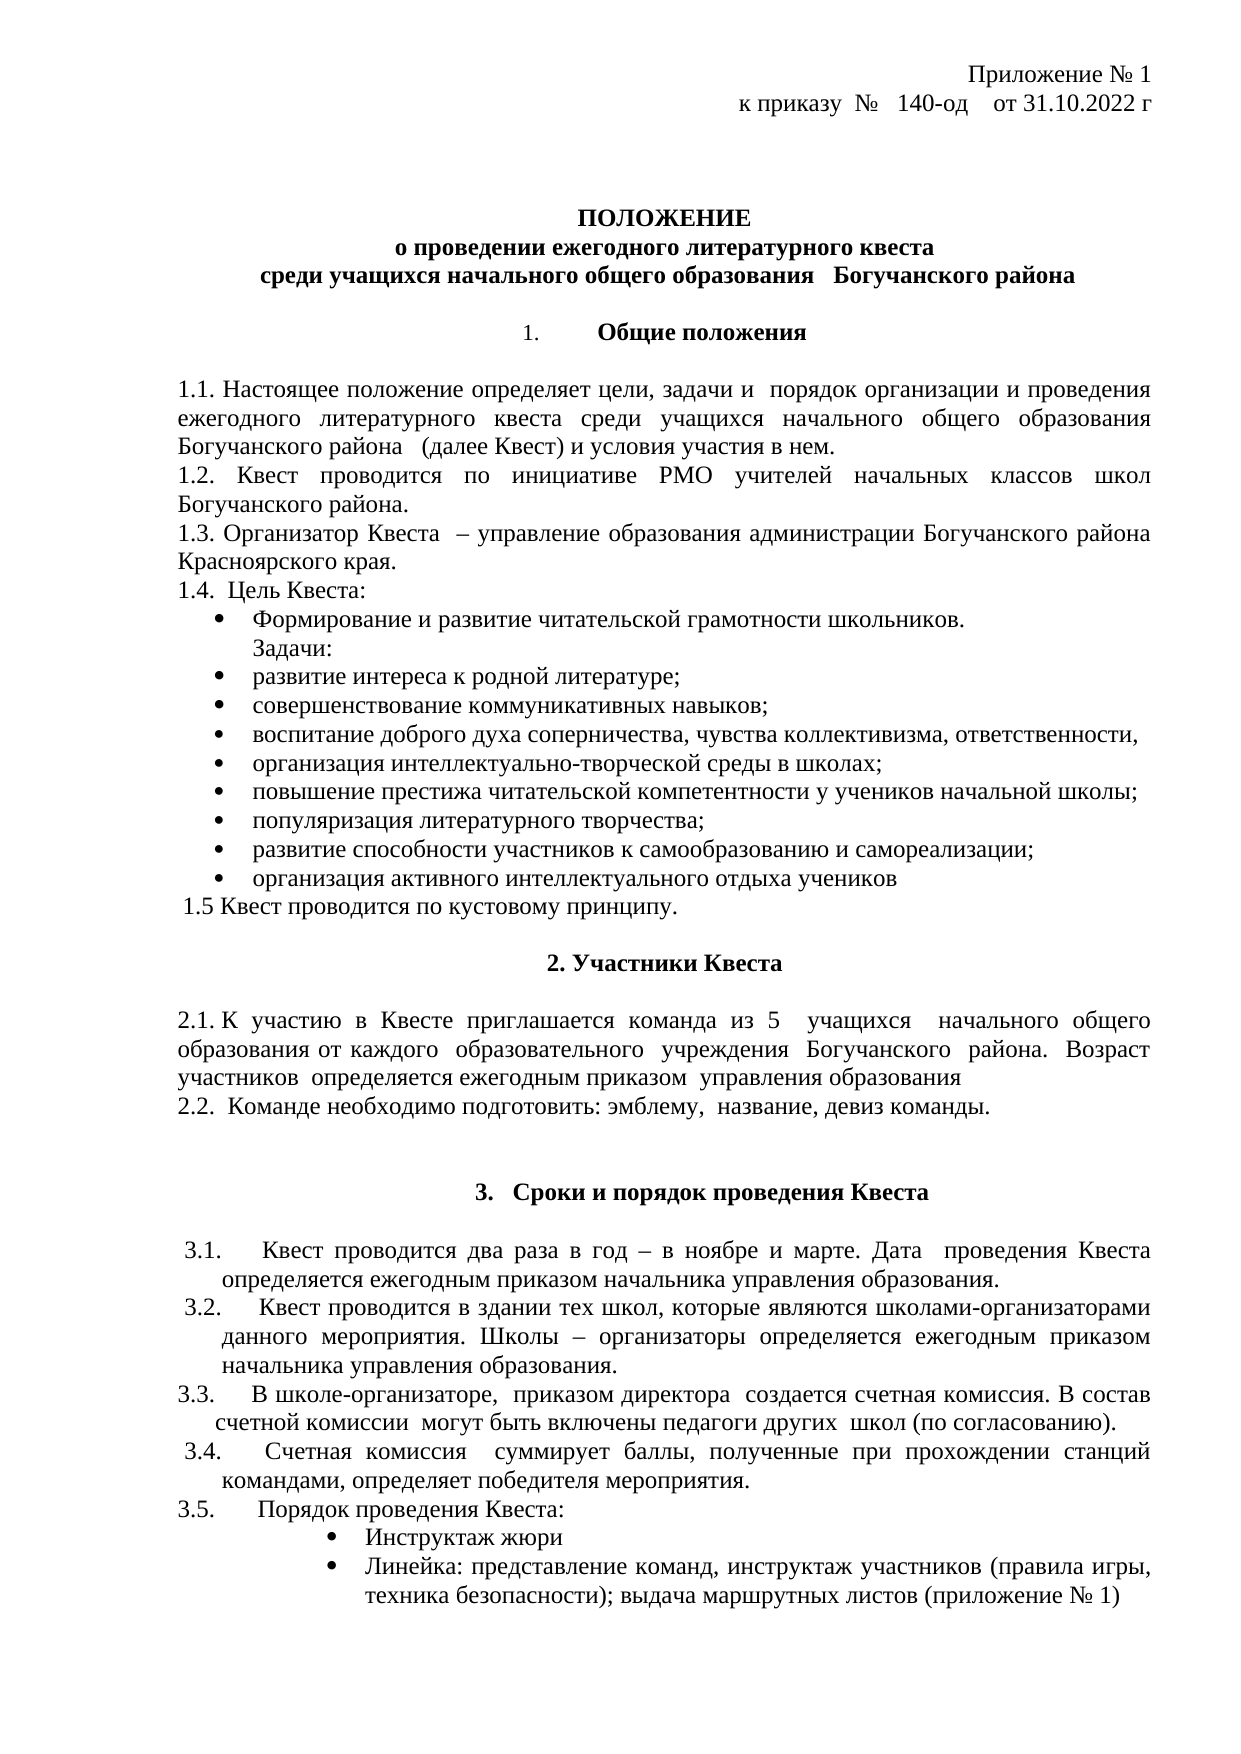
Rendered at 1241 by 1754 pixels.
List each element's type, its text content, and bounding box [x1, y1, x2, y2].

text 1.1. Настоящее положение определяет цели, задачи и порядок организации и проведения ежегодного литературного квеста среди учащихся начального общего образования Богучанского района (далее Квест) и условия участия в нем. [177, 374, 1152, 460]
list Квест проводится в здании тех школ, которые являются школами-организаторами данного мероприятия. Школы – организаторы определяется ежегодным приказом начальника управления образования. [184, 1292, 1152, 1379]
list Задачи: [252, 633, 1152, 661]
text 1.4. Цель Квеста: [177, 575, 1152, 604]
list развитие интереса к родной литературе; [215, 661, 1152, 690]
list воспитание доброго духа соперничества, чувства коллективизма, ответственности, [215, 719, 1152, 748]
text среди учащихся начального общего образования Богучанского района [177, 260, 1152, 289]
text 2.2. Команде необходимо подготовить: эмблему, название, девиз команды. [177, 1091, 1152, 1120]
list популяризация литературного творчества; [215, 805, 1152, 834]
text 2. Участники Квеста [177, 948, 1152, 977]
list организация интеллектуально-творческой среды в школах; [215, 748, 1152, 776]
text 1.3. Организатор Квеста – управление образования администрации Богучанского района Красноярского края. [177, 518, 1152, 575]
list Общие положения [177, 317, 1152, 346]
text 1.5 Квест проводится по кустовому принципу. [177, 891, 1152, 920]
list Инструктаж жюри [327, 1522, 1152, 1551]
text ПОЛОЖЕНИЕ [177, 203, 1152, 232]
list организация активного интеллектуального отдыха учеников [215, 863, 1152, 891]
list Линейка: представление команд, инструктаж участников (правила игры, техника безопасности); выдача маршрутных листов (приложение № 1) [327, 1551, 1152, 1609]
list совершенствование коммуникативных навыков; [215, 690, 1152, 719]
list повышение престижа читательской компетентности у учеников начальной школы; [215, 776, 1152, 805]
text о проведении ежегодного литературного квеста [177, 232, 1152, 260]
list В школе-организаторе, приказом директора создается счетная комиссия. В состав счетной комиссии могут быть включены педагоги других школ (по согласованию). [177, 1379, 1152, 1436]
list Порядок проведения Квеста: [177, 1494, 1152, 1522]
list Квест проводится два раза в год – в ноябре и марте. Дата проведения Квеста определяется ежегодным приказом начальника управления образования. [184, 1235, 1152, 1292]
text 1.2. Квест проводится по инициативе РМО учителей начальных классов школ Богучанского района. [177, 460, 1152, 518]
text к приказу № 140-од от 31.10.2022 г [177, 88, 1152, 117]
text Приложение № 1 [177, 59, 1152, 88]
list Счетная комиссия суммирует баллы, полученные при прохождении станций командами, определяет победителя мероприятия. [184, 1436, 1152, 1494]
list Формирование и развитие читательской грамотности школьников. [215, 604, 1152, 633]
text 2.1. К участию в Квесте приглашается команда из 5 учащихся начального общего образования от каждого образовательного учреждения Богучанского района. Возраст участников определяется ежегодным приказом управления образования [177, 1005, 1152, 1091]
list Сроки и порядок проведения Квеста [252, 1177, 1152, 1206]
list развитие способности участников к самообразованию и самореализации; [215, 834, 1152, 863]
